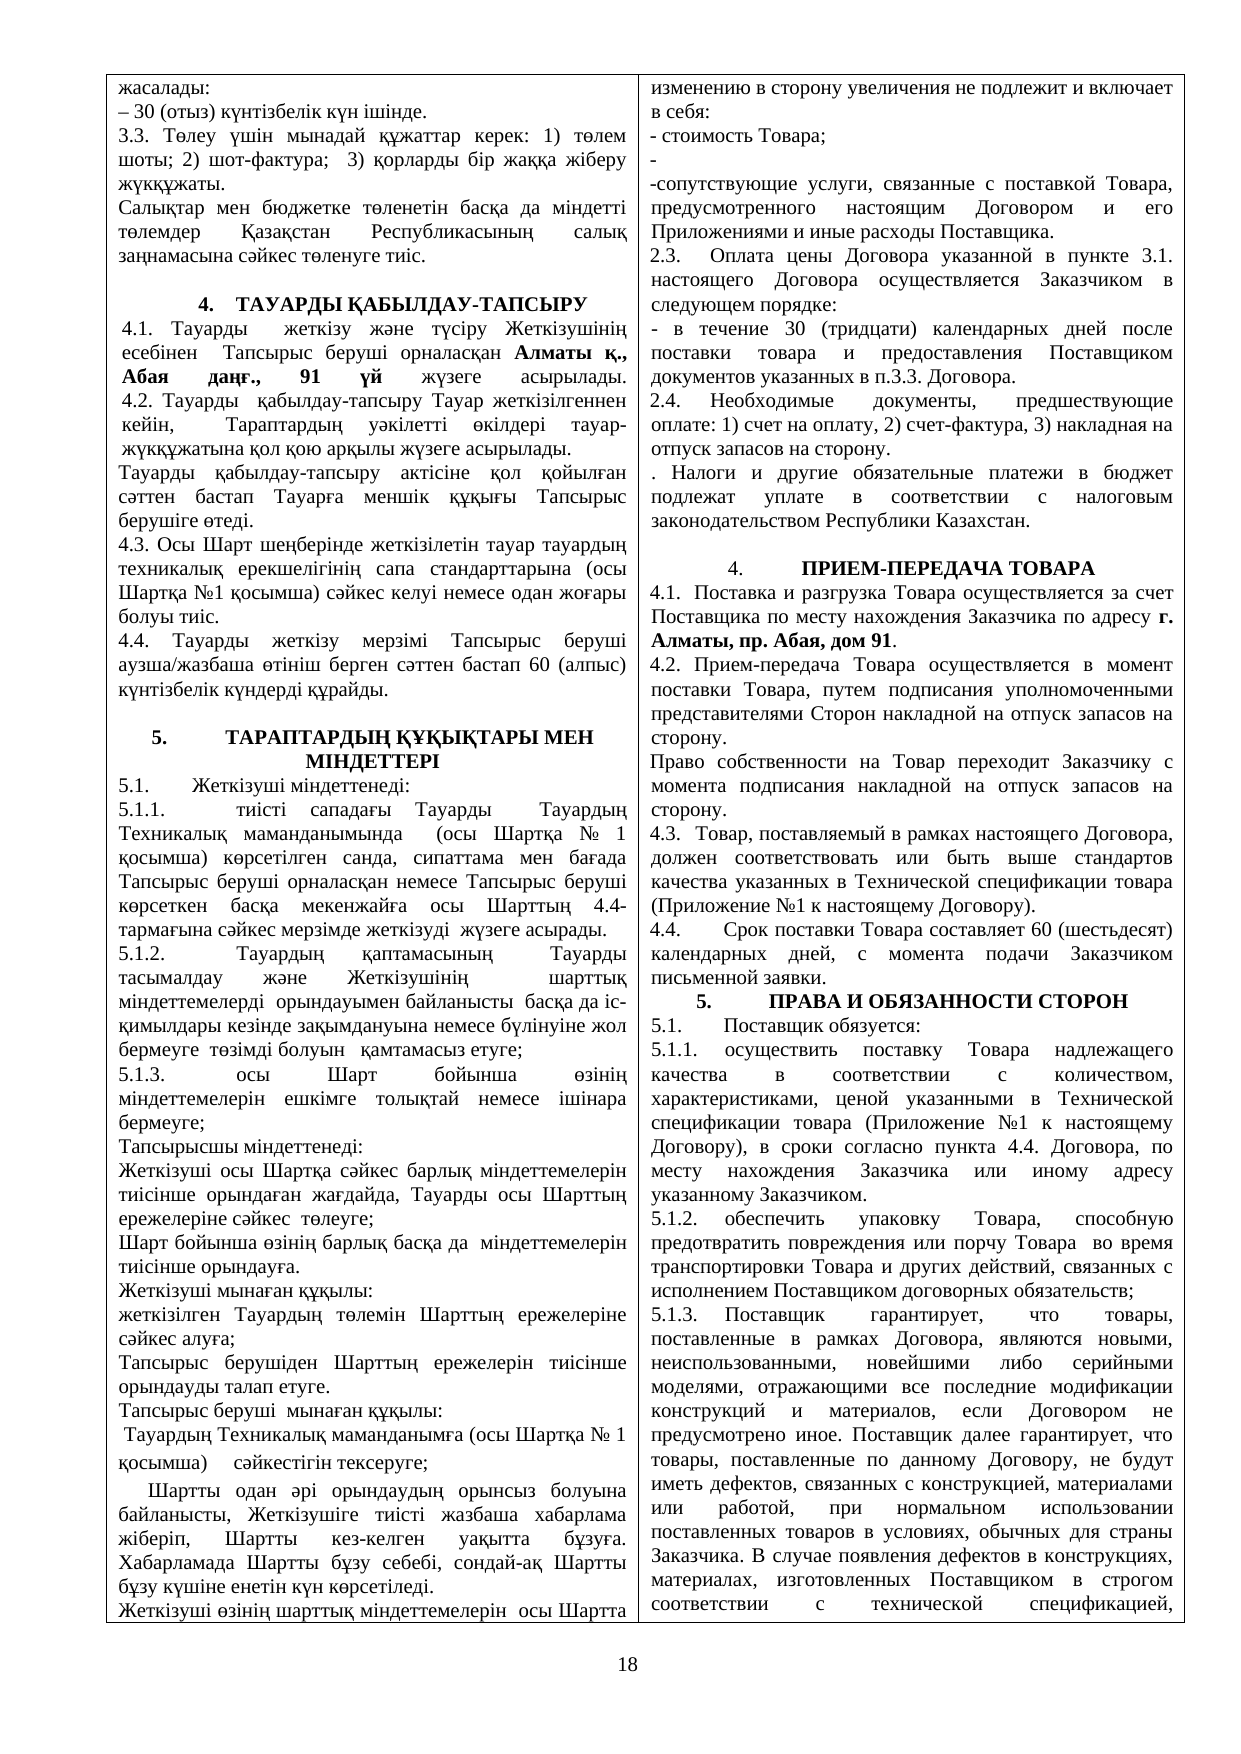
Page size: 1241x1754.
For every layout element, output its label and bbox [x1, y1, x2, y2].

table_header [639, 75, 1184, 1622]
table_header [107, 75, 638, 1622]
